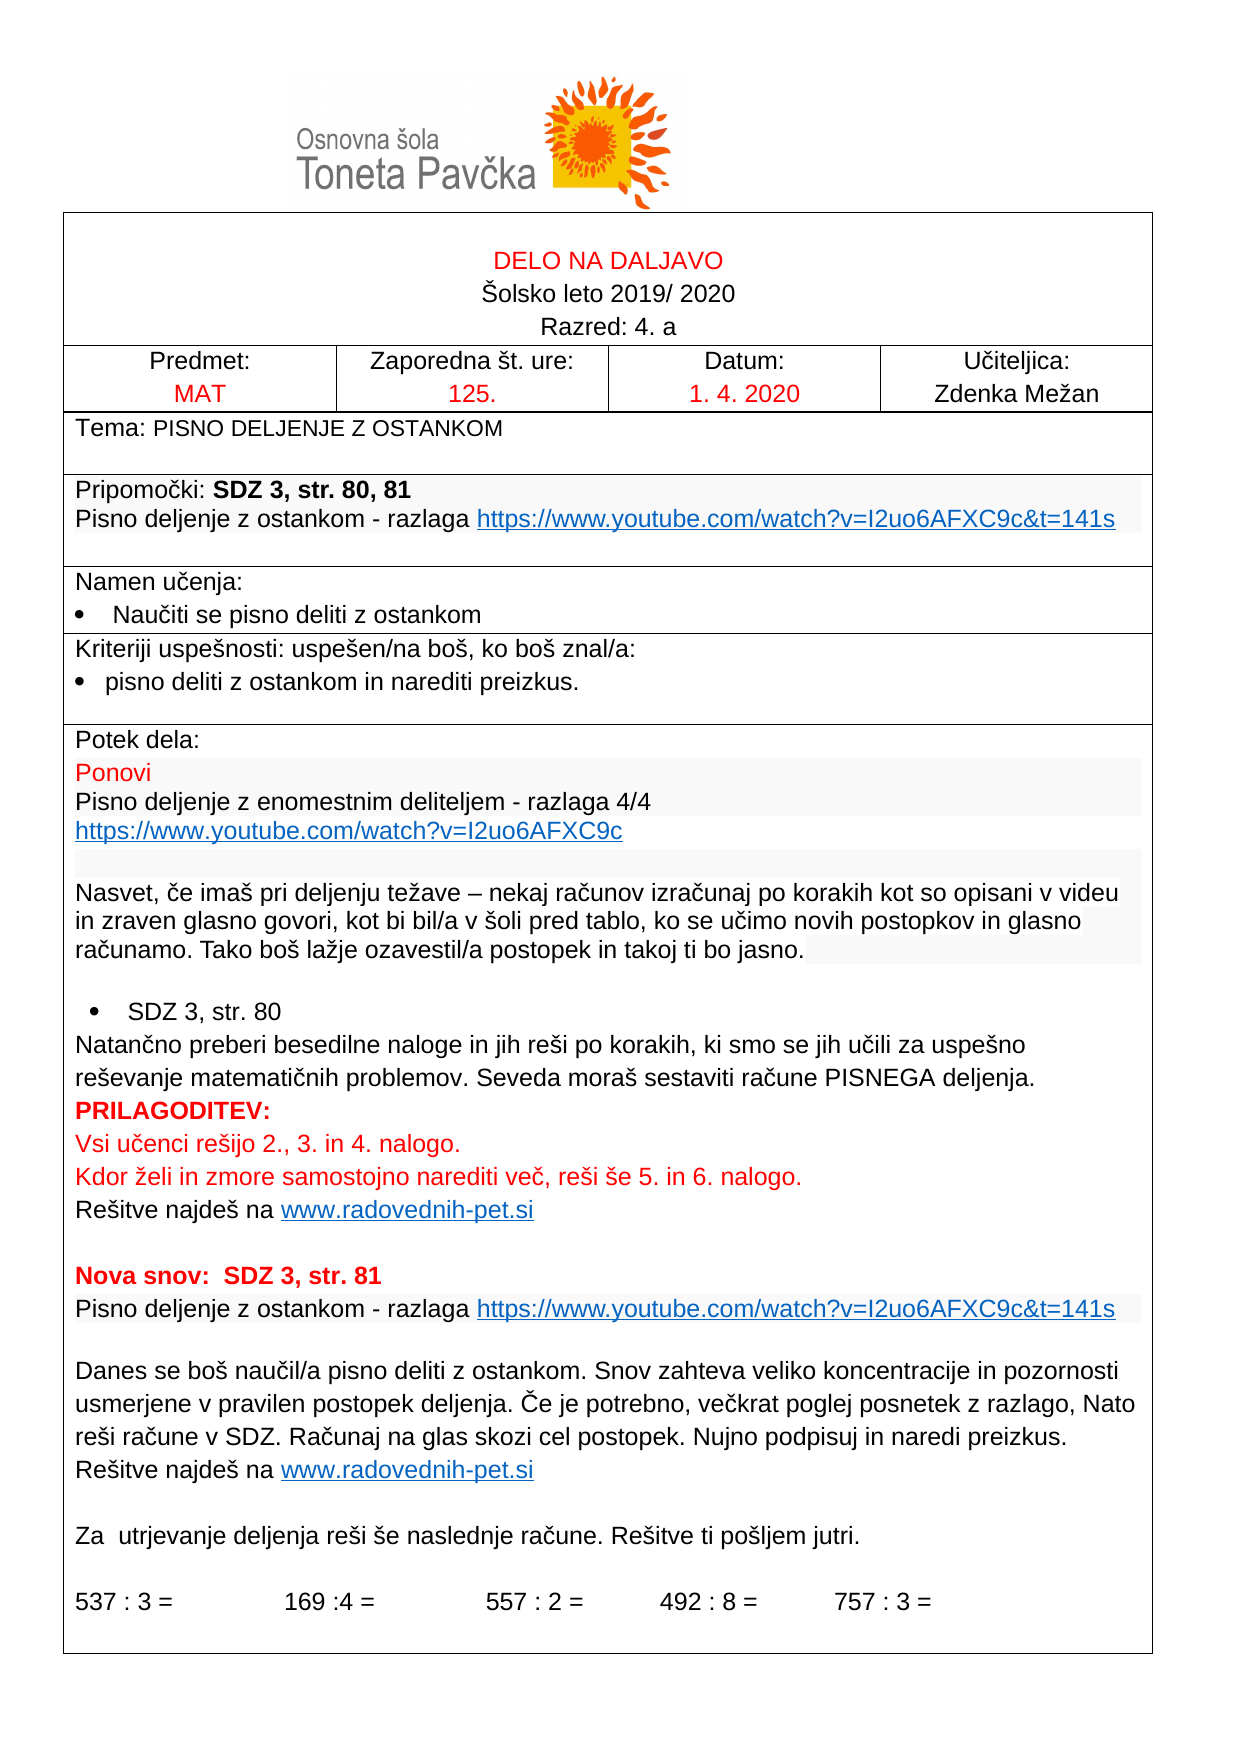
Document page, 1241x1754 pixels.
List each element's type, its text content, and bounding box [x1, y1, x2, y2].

table_cell Datum: 1. 4. 2020 [609, 346, 880, 411]
table_cell Tema: PISNO DELJENJE Z OSTANKOM [64, 413, 1152, 474]
table_cell Kriteriji uspešnosti: uspešen/na boš, ko boš znal/a: pisno deliti z ostankom in narediti preizkus. [64, 634, 1152, 724]
table_cell Predmet: MAT [64, 346, 336, 411]
table_cell Pripomočki: SDZ 3, str. 80, 81 Pisno deljenje z ostankom - razlaga https://www.youtube.com/watch?v=I2uo6AFXC9c&t=141s [64, 475, 1152, 566]
table_cell Potek dela: Ponovi Pisno deljenje z enomestnim deliteljem - razlaga 4/4 https://www.youtube.com/watch?v=I2uo6AFXC9c Nasvet, če imaš pri deljenju težave – nekaj računov izračunaj po korakih kot so opisani v videu in zraven glasno govori, kot bi bil/a v šoli pred tablo, ko se učimo novih postopkov in glasno računamo. Tako boš lažje ozavestil/a postopek in takoj ti bo jasno. SDZ 3, str. 80 Natančno preberi besedilne naloge in jih reši po korakih, ki smo se jih učili za uspešno reševanje matematičnih problemov. Seveda moraš sestaviti račune PISNEGA deljenja. PRILAGODITEV: Vsi učenci rešijo 2., 3. in 4. nalogo. Kdor želi in zmore samostojno narediti več, reši še 5. in 6. nalogo. Rešitve najdeš na www.radovednih-pet.si Nova snov: SDZ 3, str. 81 Pisno deljenje z ostankom - razlaga https://www.youtube.com/watch?v=I2uo6AFXC9c&t=141s Danes se boš naučil/a pisno deliti z ostankom. Snov zahteva veliko koncentracije in pozornosti usmerjene v pravilen postopek deljenja. Če je potrebno, večkrat poglej posnetek z razlago, Nato reši račune v SDZ. Računaj na glas skozi cel postopek. Nujno podpisuj in naredi preizkus. Rešitve najdeš na www.radovednih-pet.si Za utrjevanje deljenja reši še naslednje račune. Rešitve ti pošljem jutri. 537 : 3 = 169 :4 = 557 : 2 = 492 : 8 = 757 : 3 = [64, 725, 1152, 1653]
table_cell Zaporedna št. ure: 125. [337, 346, 608, 411]
table_cell Namen učenja: Naučiti se pisno deliti z ostankom [64, 567, 1152, 633]
table_header DELO NA DALJAVO Šolsko leto 2019/ 2020 Razred: 4. a [64, 213, 1152, 345]
picture [287, 73, 690, 212]
table_cell Učiteljica: Zdenka Mežan [881, 346, 1152, 411]
